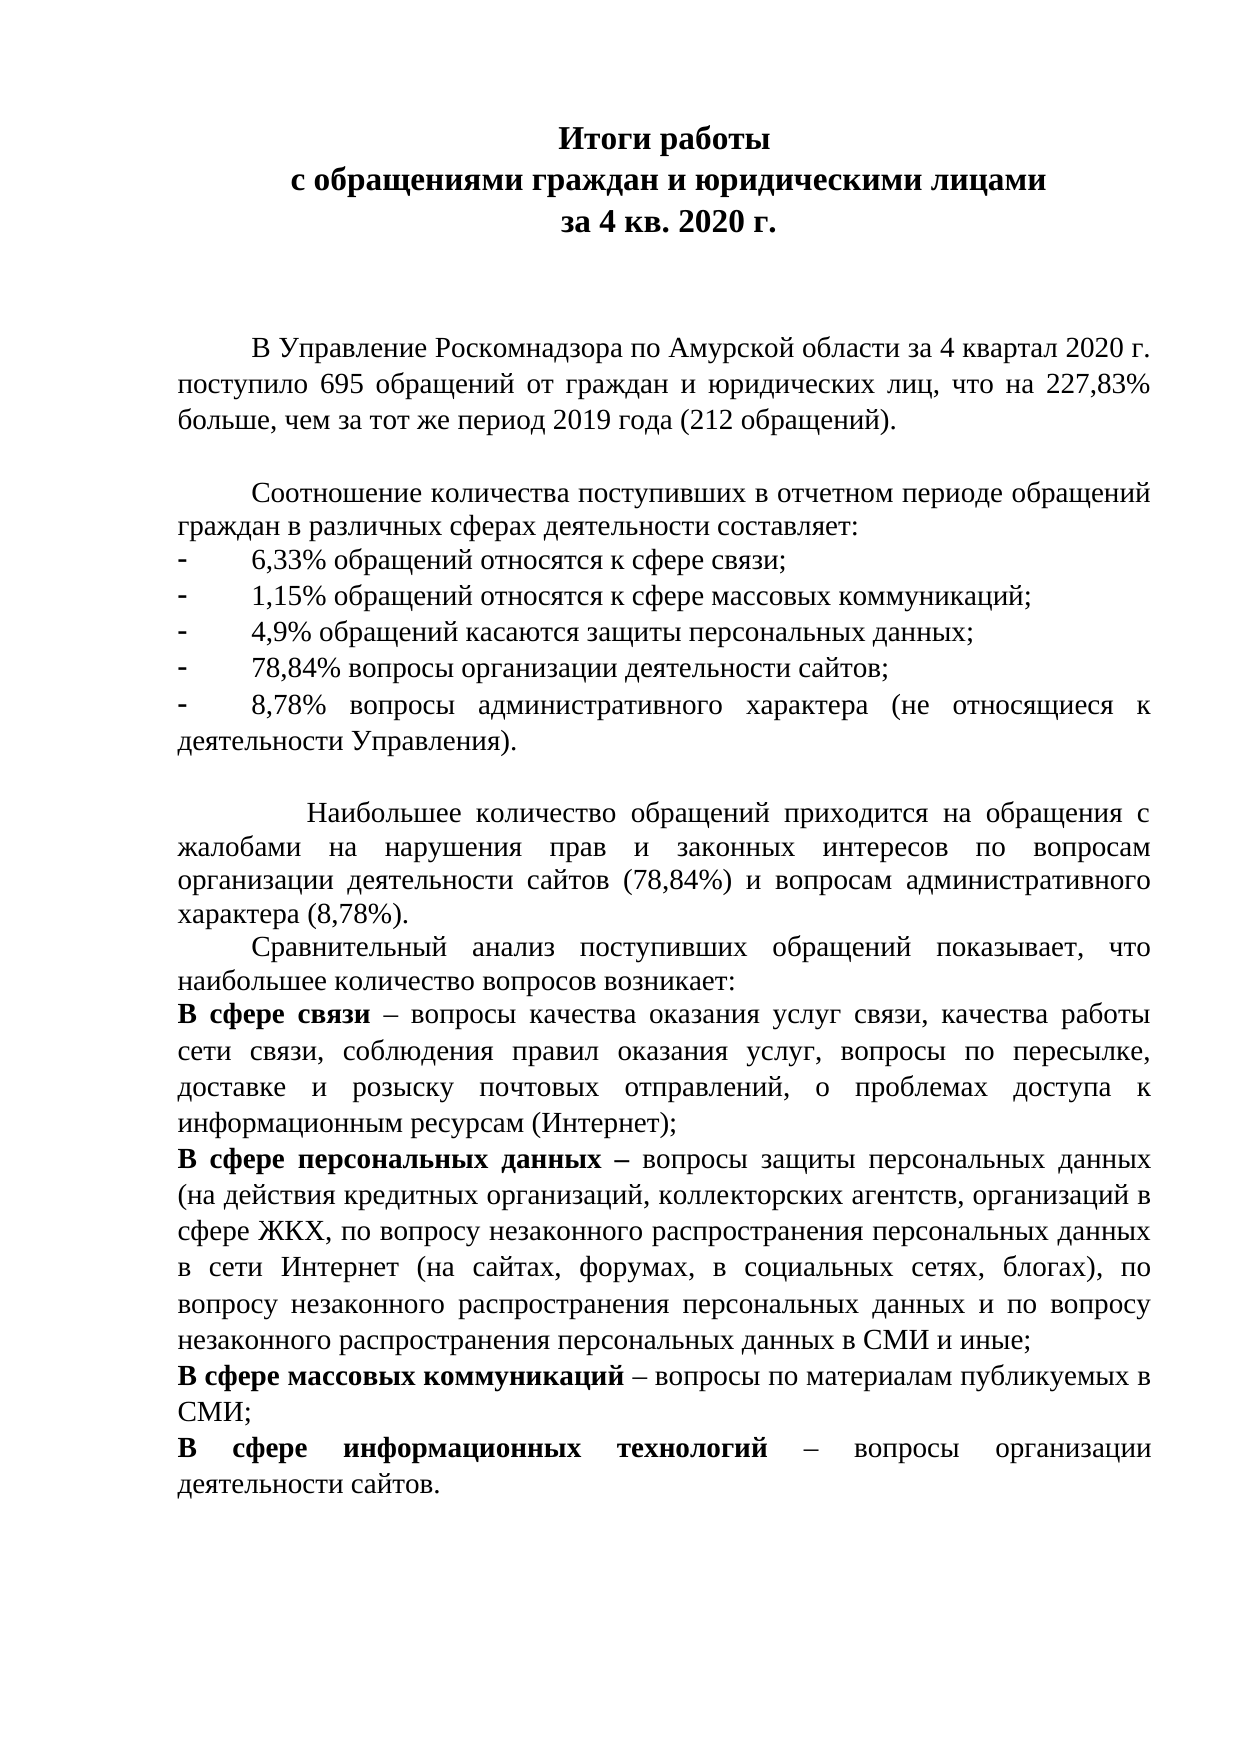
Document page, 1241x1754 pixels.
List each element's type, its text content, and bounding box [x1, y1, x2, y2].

text за 4 кв. 2020 г. [177, 201, 1152, 239]
list 1,15% обращений относятся к сфере массовых коммуникаций; [177, 578, 1152, 612]
list 78,84% вопросы организации деятельности сайтов; [177, 651, 1152, 684]
text В сфере связи – вопросы качества оказания услуг связи, качества работы сети связи, соблюдения правил оказания услуг, вопросы по пересылке, доставке и розыску почтовых отправлений, о проблемах доступа к информационным ресурсам (Интернет); [177, 997, 1152, 1138]
text В сфере персональных данных – вопросы защиты персональных данных (на действия кредитных организаций, коллекторских агентств, организаций в сфере ЖКХ, по вопросу незаконного распространения персональных данных в сети Интернет (на сайтах, форумах, в социальных сетях, блогах), по вопросу незаконного распространения персональных данных и по вопросу незаконного распространения персональных данных в СМИ и иные; [177, 1141, 1152, 1355]
text Итоги работы [177, 118, 1152, 156]
list 4,9% обращений касаются защиты персональных данных; [177, 614, 1152, 648]
list 6,33% обращений относятся к сфере связи; [177, 542, 1152, 575]
text В сфере информационных технологий – вопросы организации деятельности сайтов. [177, 1430, 1152, 1500]
text с обращениями граждан и юридическими лицами [177, 159, 1152, 198]
text В сфере массовых коммуникаций – вопросы по материалам публикуемых в СМИ; [177, 1358, 1152, 1428]
text В Управление Роскомнадзора по Амурской области за 4 квартал 2020 г. поступило 695 обращений от граждан и юридических лиц, что на 227,83% больше, чем за тот же период 2019 года (212 обращений). [177, 330, 1152, 436]
text Наибольшее количество обращений приходится на обращения с жалобами на нарушения прав и законных интересов по вопросам организации деятельности сайтов (78,84%) и вопросам административного характера (8,78%). [177, 795, 1152, 929]
text Сравнительный анализ поступивших обращений показывает, что наибольшее количество вопросов возникает: [177, 929, 1152, 997]
list 8,78% вопросы административного характера (не относящиеся к деятельности Управления). [177, 687, 1152, 757]
text Соотношение количества поступивших в отчетном периоде обращений граждан в различных сферах деятельности составляет: [177, 475, 1152, 542]
